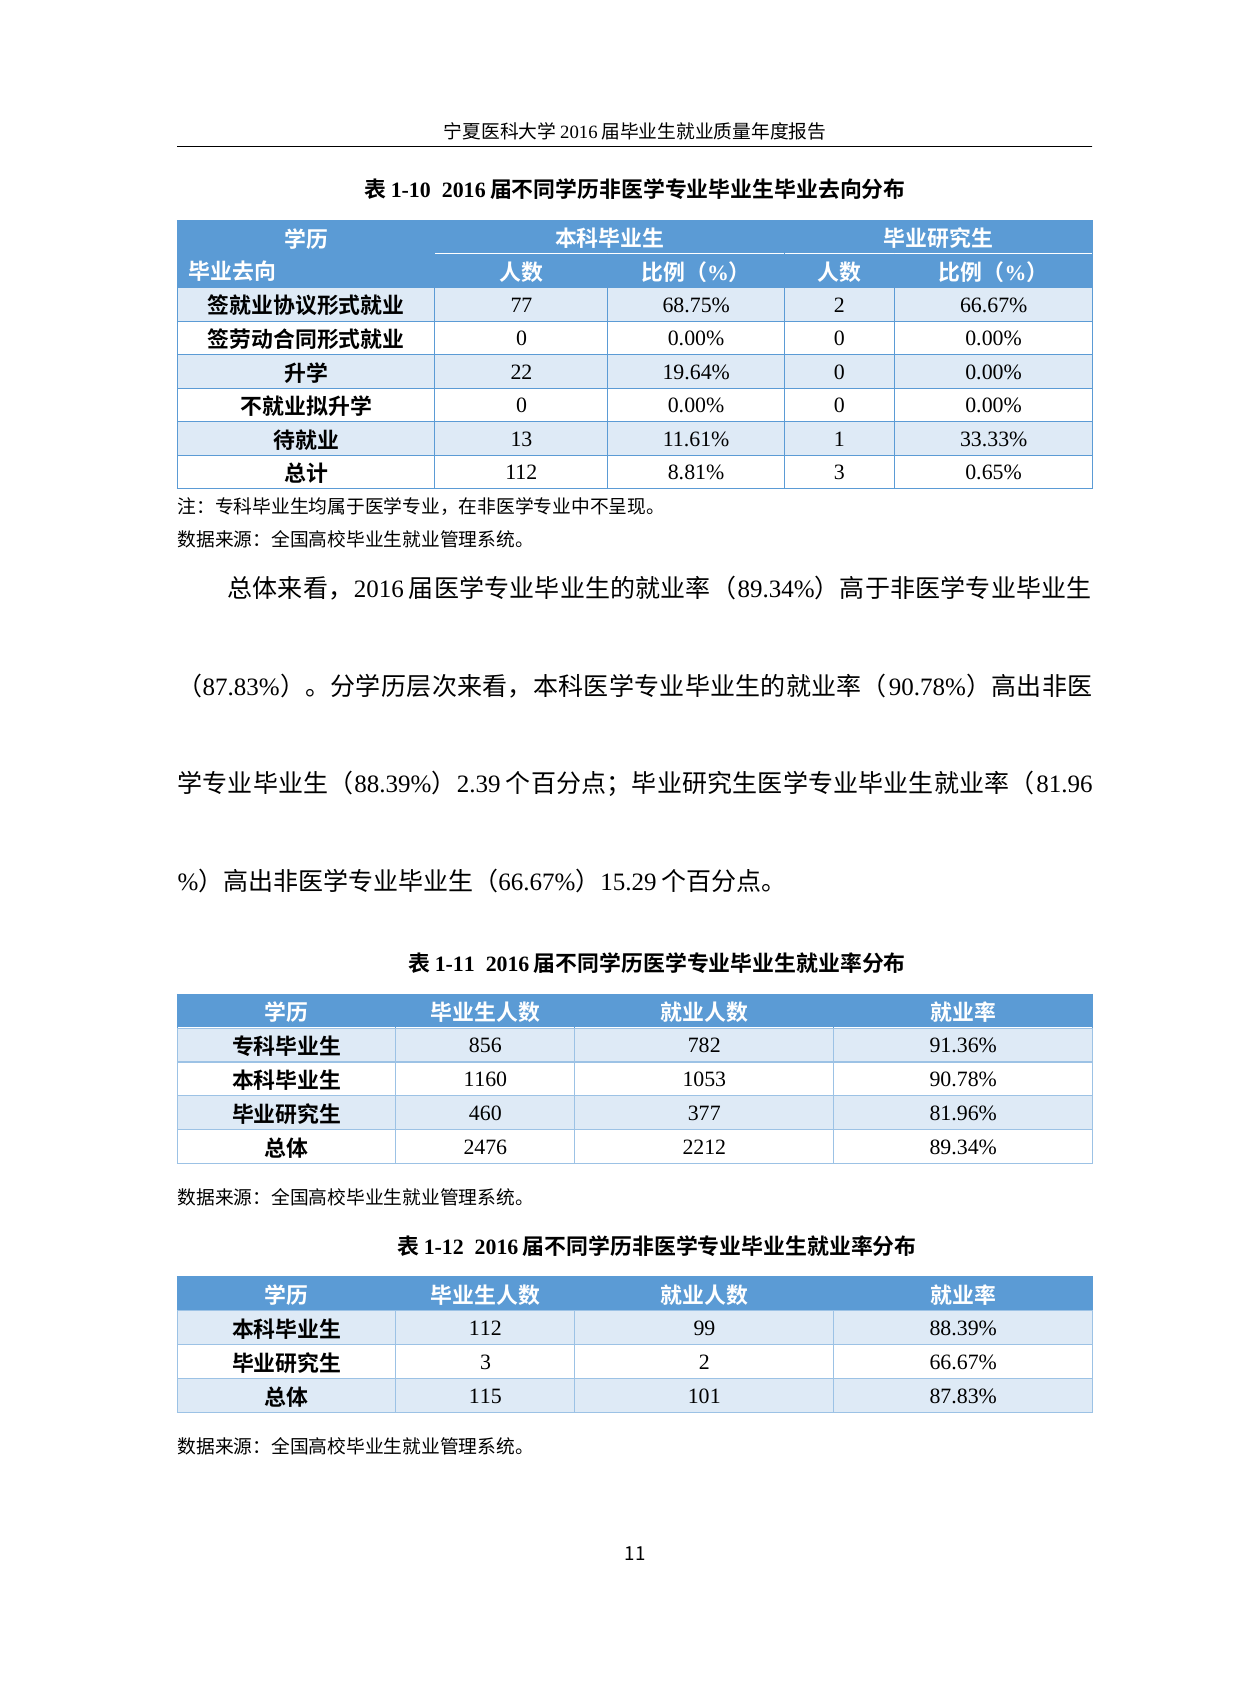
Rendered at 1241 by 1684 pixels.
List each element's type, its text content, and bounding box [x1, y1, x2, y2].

table_cell 66.67% [895, 288, 1092, 321]
table_cell 签劳动合同形式就业 [178, 322, 434, 354]
table_header 就业人数 [575, 1278, 833, 1310]
table_cell 人数 [435, 255, 607, 287]
table_cell 总计 [178, 456, 434, 488]
table_cell 3 [785, 456, 894, 488]
table_cell 22 [435, 355, 607, 388]
table_cell 0 [435, 389, 607, 421]
table_cell 人数 [785, 255, 894, 287]
text 数据来源：全国高校毕业生就业管理系统。 [177, 1180, 1092, 1213]
table_cell 0.65% [895, 456, 1092, 488]
table_cell 专科毕业生 [178, 1029, 395, 1061]
table_cell 2 [785, 288, 894, 321]
table_cell 总体 [178, 1379, 395, 1412]
table_cell 本科毕业生 [178, 1063, 395, 1095]
table_header 毕业生人数 [396, 995, 574, 1027]
text 数据来源：全国高校毕业生就业管理系统。 [177, 522, 1092, 554]
table_cell 待就业 [178, 422, 434, 455]
table_cell 19.64% [608, 355, 784, 388]
table_cell 1053 [575, 1063, 833, 1095]
table_cell 0.00% [608, 322, 784, 354]
table_cell 99 [575, 1311, 833, 1344]
table_cell 0.00% [895, 322, 1092, 354]
table_cell 81.96% [834, 1096, 1092, 1129]
table_cell 8.81% [608, 456, 784, 488]
table_header 就业人数 [575, 995, 833, 1027]
table_cell 90.78% [834, 1063, 1092, 1095]
table_cell 总体 [178, 1130, 395, 1163]
table_cell 1 [785, 422, 894, 455]
table_cell 0 [435, 322, 607, 354]
table_cell 68.75% [608, 288, 784, 321]
table_cell 782 [575, 1029, 833, 1061]
table_cell 0 [785, 355, 894, 388]
table_cell 33.33% [895, 422, 1092, 455]
table_cell 0 [785, 389, 894, 421]
table_header 毕业研究生 [785, 221, 1092, 253]
table_cell 460 [396, 1096, 574, 1129]
table_cell 87.83% [834, 1379, 1092, 1412]
table_header 就业率 [834, 1278, 1092, 1310]
table_cell 比例（%） [895, 255, 1092, 287]
text 注：专科毕业生均属于医学专业，在非医学专业中不呈现。 [177, 489, 1092, 522]
text 数据来源：全国高校毕业生就业管理系统。 [177, 1429, 1092, 1462]
table_header 学历 [178, 995, 395, 1027]
table_cell 毕业研究生 [178, 1345, 395, 1378]
table_cell 3 [396, 1345, 574, 1378]
table_cell 2212 [575, 1130, 833, 1163]
table_cell 升学 [178, 355, 434, 388]
table_header 就业率 [834, 995, 1092, 1027]
text 表1-10 2016届不同学历非医学专业毕业生毕业去向分布 [177, 172, 1092, 204]
table_cell 856 [396, 1029, 574, 1061]
table_cell 0.00% [895, 389, 1092, 421]
table_cell 66.67% [834, 1345, 1092, 1378]
table_cell 89.34% [834, 1130, 1092, 1163]
table_cell 115 [396, 1379, 574, 1412]
table_cell 0.00% [895, 355, 1092, 388]
table_cell 377 [575, 1096, 833, 1129]
table_cell 77 [435, 288, 607, 321]
table_header 学历 [178, 1278, 395, 1310]
table_cell 112 [396, 1311, 574, 1344]
table_cell 不就业拟升学 [178, 389, 434, 421]
table_header 学历 毕业去向 [178, 221, 434, 287]
table_cell 0 [785, 322, 894, 354]
table_cell 2476 [396, 1130, 574, 1163]
table_cell 比例（%） [608, 255, 784, 287]
text 总体来看，2016届医学专业毕业生的就业率（89.34%）高于非医学专业毕业生（87.83%）。分学历层次来看，本科医学专业毕业生的就业率（90.78%）高出非医学专业毕业生（88.39%）2.39个百分点；毕业研究生医学专业毕业生就业率（81.96%）高出非医学专业毕业生（66.67%）15.29个百分点。 [177, 554, 1092, 912]
table_cell 本科毕业生 [178, 1311, 395, 1344]
table_cell 91.36% [834, 1029, 1092, 1061]
table_cell 签就业协议形式就业 [178, 288, 434, 321]
table_cell 13 [435, 422, 607, 455]
table_header 本科毕业生 [435, 221, 784, 253]
text 表1-12 2016届不同学历非医学专业毕业生就业率分布 [177, 1229, 1092, 1261]
table_header 毕业生人数 [396, 1278, 574, 1310]
table_cell 11.61% [608, 422, 784, 455]
table_cell 1160 [396, 1063, 574, 1095]
table_cell 0.00% [608, 389, 784, 421]
table_cell 2 [575, 1345, 833, 1378]
table_cell 112 [435, 456, 607, 488]
table_cell 毕业研究生 [178, 1096, 395, 1129]
table_cell 88.39% [834, 1311, 1092, 1344]
text 表1-11 2016届不同学历医学专业毕业生就业率分布 [177, 946, 1092, 978]
table_cell 101 [575, 1379, 833, 1412]
